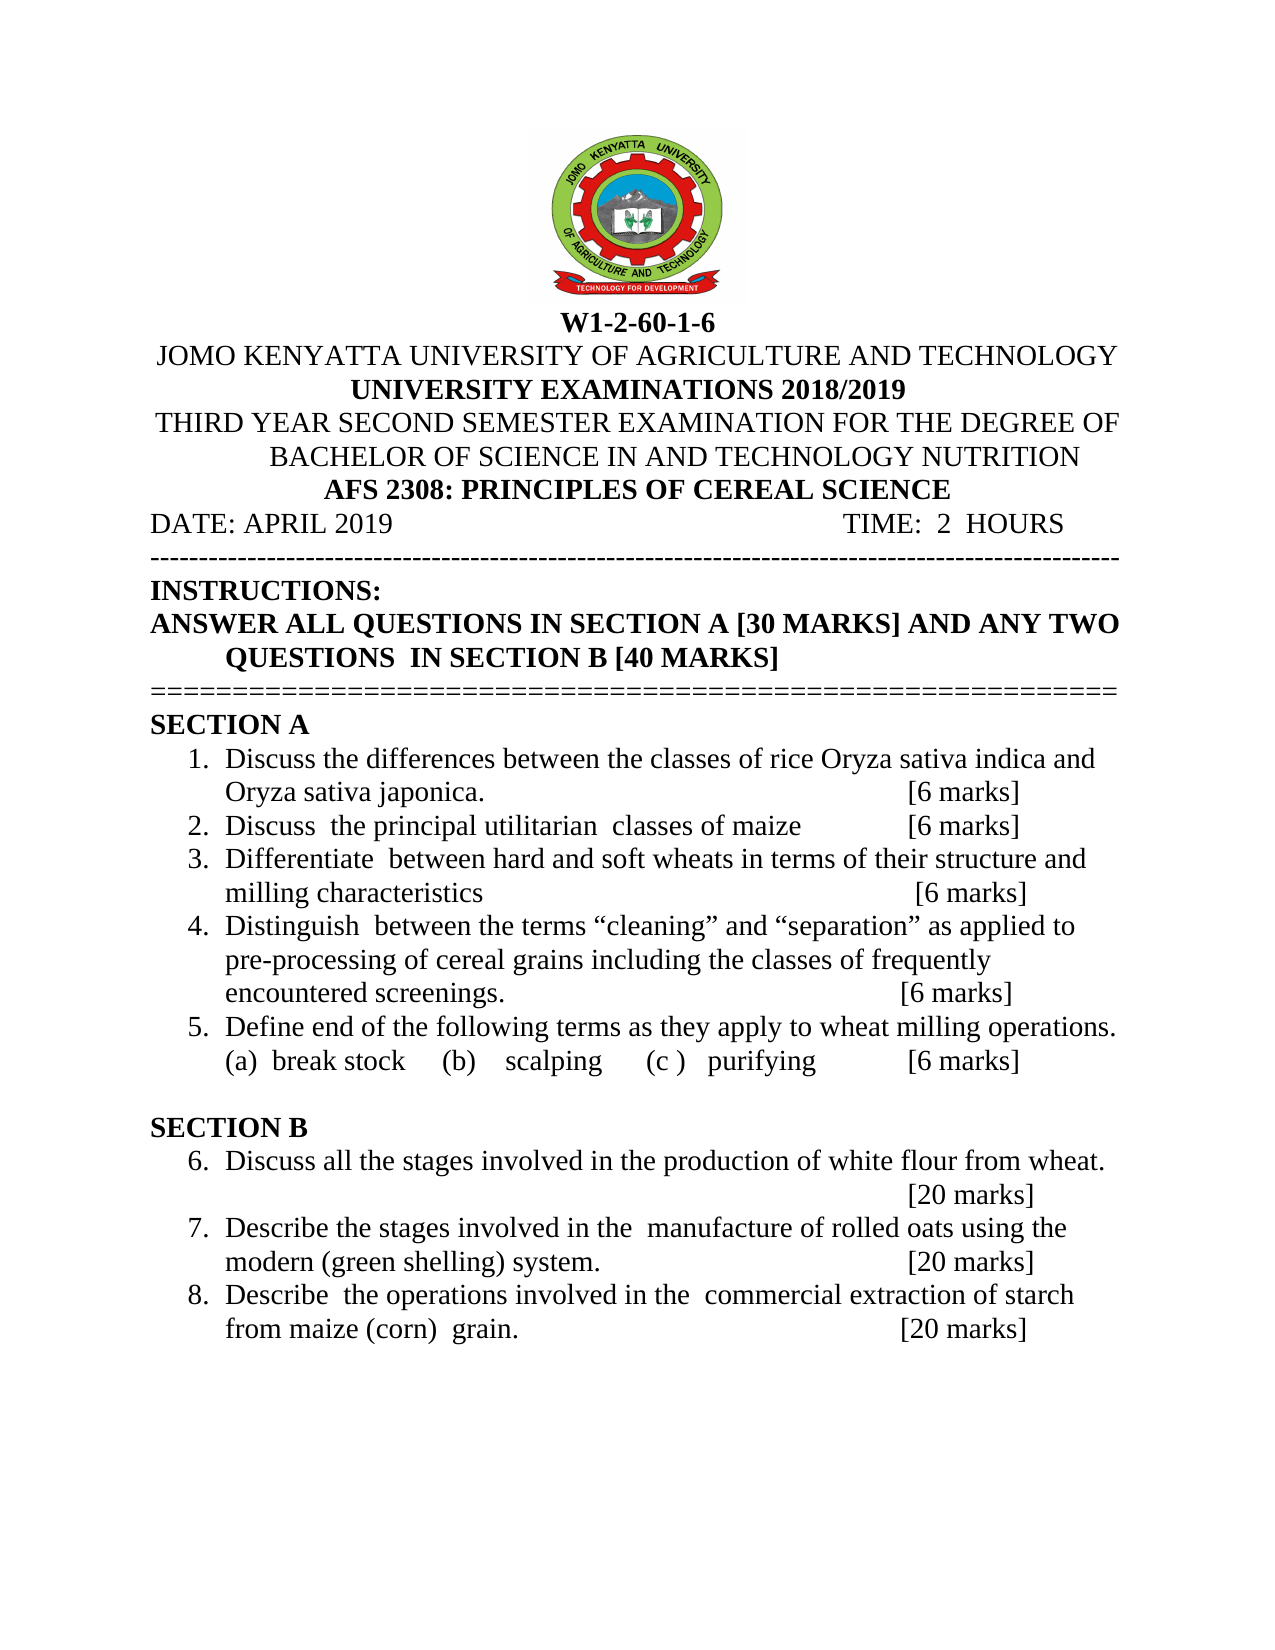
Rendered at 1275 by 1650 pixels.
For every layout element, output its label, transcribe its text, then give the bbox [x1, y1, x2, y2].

text SECTION A [150, 707, 1125, 741]
list Describe the stages involved in the manufacture of rolled oats using the modern (green shelling) system. [20 marks] [187, 1210, 1125, 1277]
text =========================================================== [150, 674, 1125, 707]
list Differentiate between hard and soft wheats in terms of their structure and milling characteristics [6 marks] [187, 841, 1125, 908]
list Discuss the principal utilitarian classes of maize [6 marks] [187, 808, 1125, 841]
list Define end of the following terms as they apply to wheat milling operations. (a) break stock (b) scalping (c ) purifying [6 marks] [187, 1009, 1125, 1076]
list Discuss all the stages involved in the production of white flour from wheat. [20 marks] [187, 1143, 1125, 1210]
list Distinguish between the terms “cleaning” and “separation” as applied to pre-processing of cereal grains including the classes of frequently encountered screenings. [6 marks] [187, 908, 1125, 1009]
subtitle UNIVERSITY EXAMINATIONS 2018/2019 [150, 372, 1106, 405]
text INSTRUCTIONS: [150, 573, 1125, 607]
text ---------------------------------------------------------------------------------------------------- [150, 539, 1125, 573]
text THIRD YEAR SECOND SEMESTER EXAMINATION FOR THE DEGREE OF BACHELOR OF SCIENCE IN AND TECHNOLOGY NUTRITION [150, 405, 1125, 472]
list Describe the operations involved in the commercial extraction of starch from maize (corn) grain. [20 marks] [187, 1277, 1125, 1344]
text DATE: APRIL 2019 TIME: 2 HOURS [150, 506, 1125, 539]
text W1-2-60-1-6 [150, 305, 1125, 338]
list Discuss the differences between the classes of rice Oryza sativa indica and Oryza sativa japonica. [6 marks] [187, 741, 1125, 808]
text SECTION B [150, 1110, 1125, 1143]
text AFS 2308: PRINCIPLES OF CEREAL SCIENCE [150, 472, 1125, 506]
text ANSWER ALL QUESTIONS IN SECTION A [30 MARKS] AND ANY TWO QUESTIONS IN SECTION B [40 MARKS] [150, 607, 1125, 674]
text JOMO KENYATTA UNIVERSITY OF AGRICULTURE AND TECHNOLOGY [150, 338, 1125, 372]
